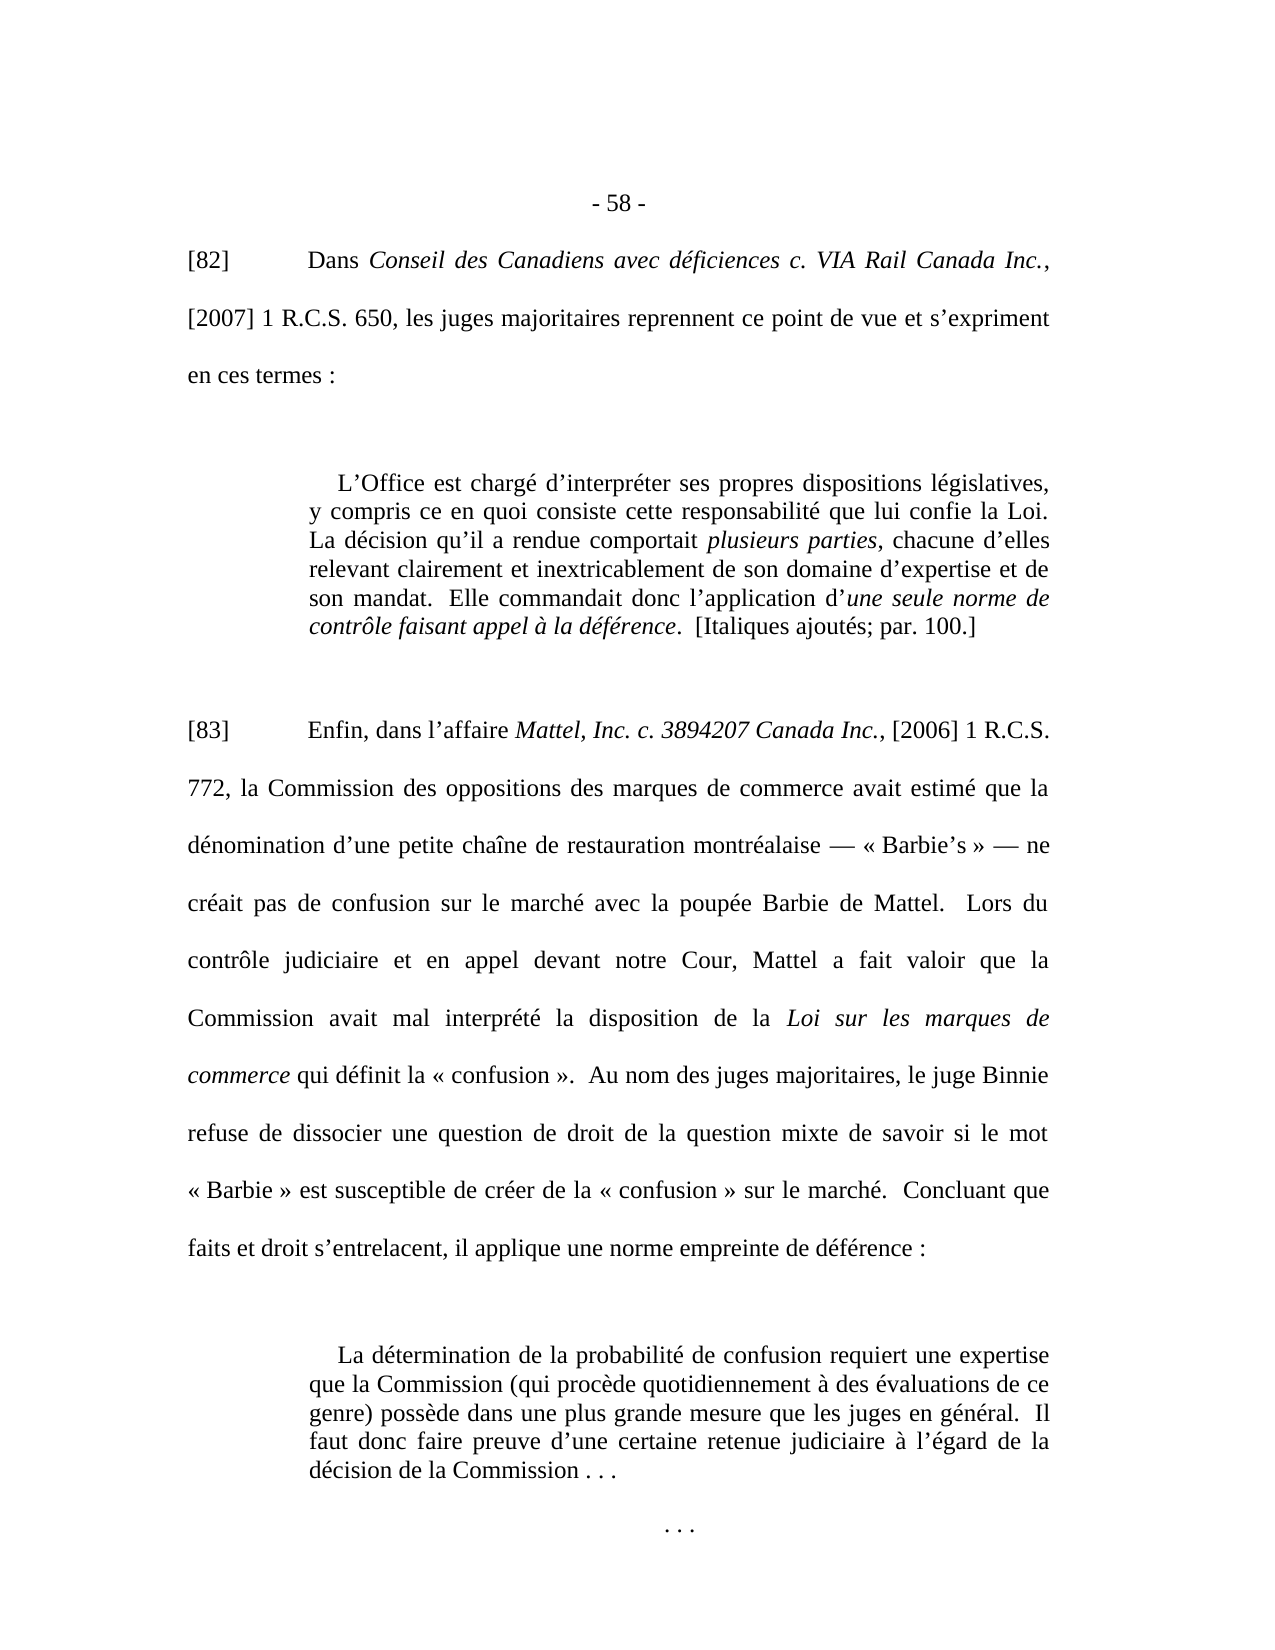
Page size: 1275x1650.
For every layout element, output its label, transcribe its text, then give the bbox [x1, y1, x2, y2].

text . . . [309, 1509, 1050, 1538]
text Dans Conseil des Canadiens avec déficiences c. VIA Rail Canada Inc., [2007] 1 R.C.S. 650, les juges majoritaires reprennent ce point de vue et s’expriment en ces termes : [187, 245, 1050, 389]
text Enfin, dans l’affaire Mattel, Inc. c. 3894207 Canada Inc., [2006] 1 R.C.S. 772, la Commission des oppositions des marques de commerce avait estimé que la dénomination d’une petite chaîne de restauration montréalaise — « Barbie’s » — ne créait pas de confusion sur le marché avec la poupée Barbie de Mattel. Lors du contrôle judiciaire et en appel devant notre Cour, Mattel a fait valoir que la Commission avait mal interprété la disposition de la Loi sur les marques de commerce qui définit la « confusion ». Au nom des juges majoritaires, le juge Binnie refuse de dissocier une question de droit de la question mixte de savoir si le mot « Barbie » est susceptible de créer de la « confusion » sur le marché. Concluant que faits et droit s’entrelacent, il applique une norme empreinte de déférence : [187, 715, 1050, 1261]
text L’Office est chargé d’interpréter ses propres dispositions législatives, y compris ce en quoi consiste cette responsabilité que lui confie la Loi. La décision qu’il a rendue comportait plusieurs parties, chacune d’elles relevant clairement et inextricablement de son domaine d’expertise et de son mandat. Elle commandait donc l’application d’une seule norme de contrôle faisant appel à la déférence. [Italiques ajoutés; par. 100.] [187, 468, 1050, 640]
text La détermination de la probabilité de confusion requiert une expertise que la Commission (qui procède quotidiennement à des évaluations de ce genre) possède dans une plus grande mesure que les juges en général. Il faut donc faire preuve d’une certaine retenue judiciaire à l’égard de la décision de la Commission . . . [187, 1340, 1050, 1484]
